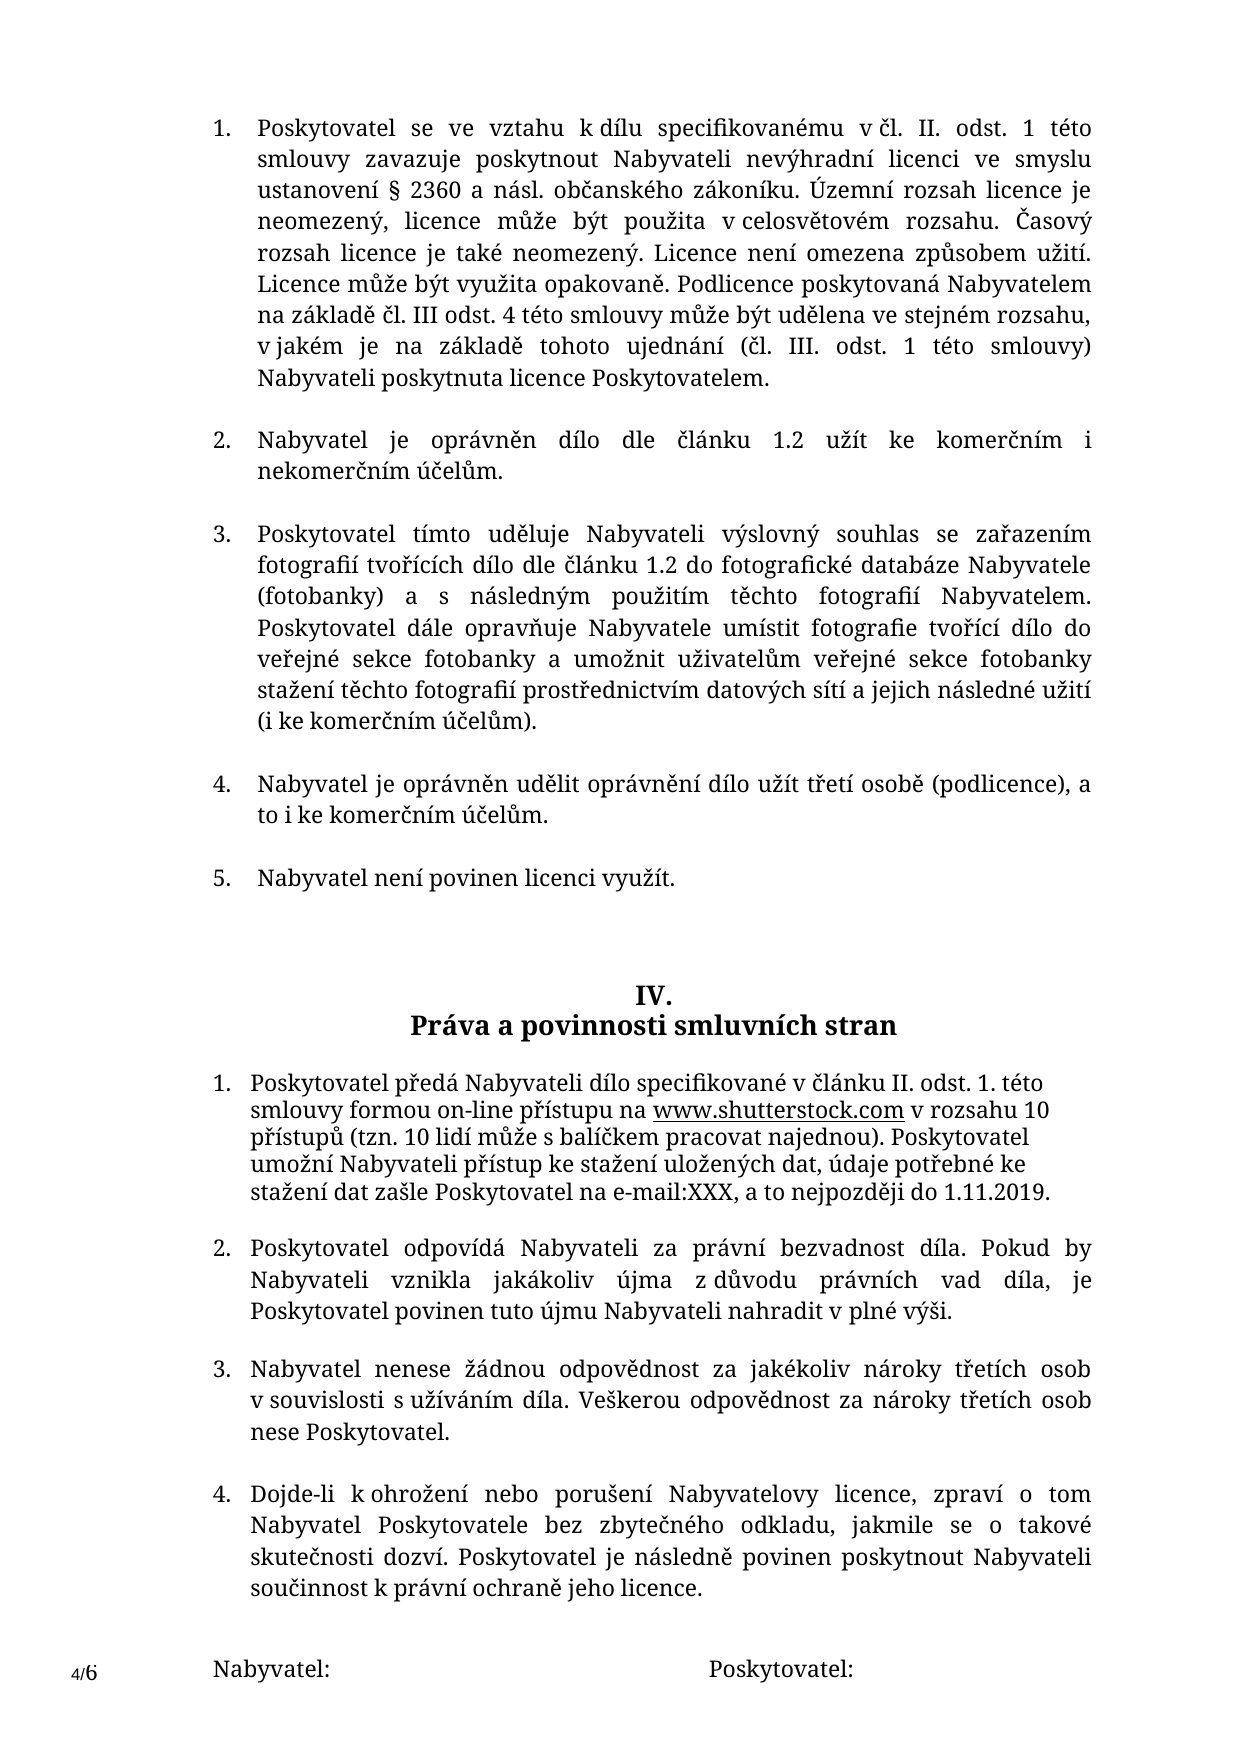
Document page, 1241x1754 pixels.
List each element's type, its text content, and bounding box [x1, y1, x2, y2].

list Nabyvatel není povinen licenci využít. [213, 862, 1092, 893]
list Poskytovatel odpovídá Nabyvateli za právní bezvadnost díla. Pokud by Nabyvateli vznikla jakákoliv újma z důvodu právních vad díla, je Poskytovatel povinen tuto újmu Nabyvateli nahradit v plné výši. [213, 1232, 1092, 1326]
list Poskytovatel předá Nabyvateli dílo specifikované v článku II. odst. 1. této smlouvy formou on-line přístupu na www.shutterstock.com v rozsahu 10 přístupů (tzn. 10 lidí může s balíčkem pracovat najednou). Poskytovatel umožní Nabyvateli přístup ke stažení uložených dat, údaje potřebné ke stažení dat zašle Poskytovatel na e-mail:XXX, a to nejpozději do 1.11.2019. [213, 1070, 1092, 1205]
list Nabyvatel nenese žádnou odpovědnost za jakékoliv nároky třetích osob v souvislosti s užíváním díla. Veškerou odpovědnost za nároky třetích osob nese Poskytovatel. [213, 1353, 1092, 1447]
list Poskytovatel se ve vztahu k dílu specifikovanému v čl. II. odst. 1 této smlouvy zavazuje poskytnout Nabyvateli nevýhradní licenci ve smyslu ustanovení § 2360 a násl. občanského zákoníku. Územní rozsah licence je neomezený, licence může být použita v celosvětovém rozsahu. Časový rozsah licence je také neomezený. Licence není omezena způsobem užití. Licence může být využita opakovaně. Podlicence poskytovaná Nabyvatelem na základě čl. III odst. 4 této smlouvy může být udělena ve stejném rozsahu, v jakém je na základě tohoto ujednání (čl. III. odst. 1 této smlouvy) Nabyvateli poskytnuta licence Poskytovatelem. [213, 112, 1092, 393]
list Nabyvatel je oprávněn dílo dle článku 1.2 užít ke komerčním i nekomerčním účelům. [213, 424, 1092, 487]
list Poskytovatel tímto uděluje Nabyvateli výslovný souhlas se zařazením fotografií tvořících dílo dle článku 1.2 do fotografické databáze Nabyvatele (fotobanky) a s následným použitím těchto fotografií Nabyvatelem. Poskytovatel dále opravňuje Nabyvatele umístit fotografie tvořící dílo do veřejné sekce fotobanky a umožnit uživatelům veřejné sekce fotobanky stažení těchto fotografií prostřednictvím datových sítí a jejich následné užití (i ke komerčním účelům). [213, 518, 1092, 737]
list Dojde-li k ohrožení nebo porušení Nabyvatelovy licence, zpraví o tom Nabyvatel Poskytovatele bez zbytečného odkladu, jakmile se o takové skutečnosti dozví. Poskytovatel je následně povinen poskytnout Nabyvateli součinnost k právní ochraně jeho licence. [213, 1478, 1092, 1603]
subtitle IV. [216, 982, 1092, 1012]
subtitle Práva a povinnosti smluvních stran [216, 1012, 1092, 1041]
list Nabyvatel je oprávněn udělit oprávnění dílo užít třetí osobě (podlicence), a to i ke komerčním účelům. [213, 768, 1092, 830]
